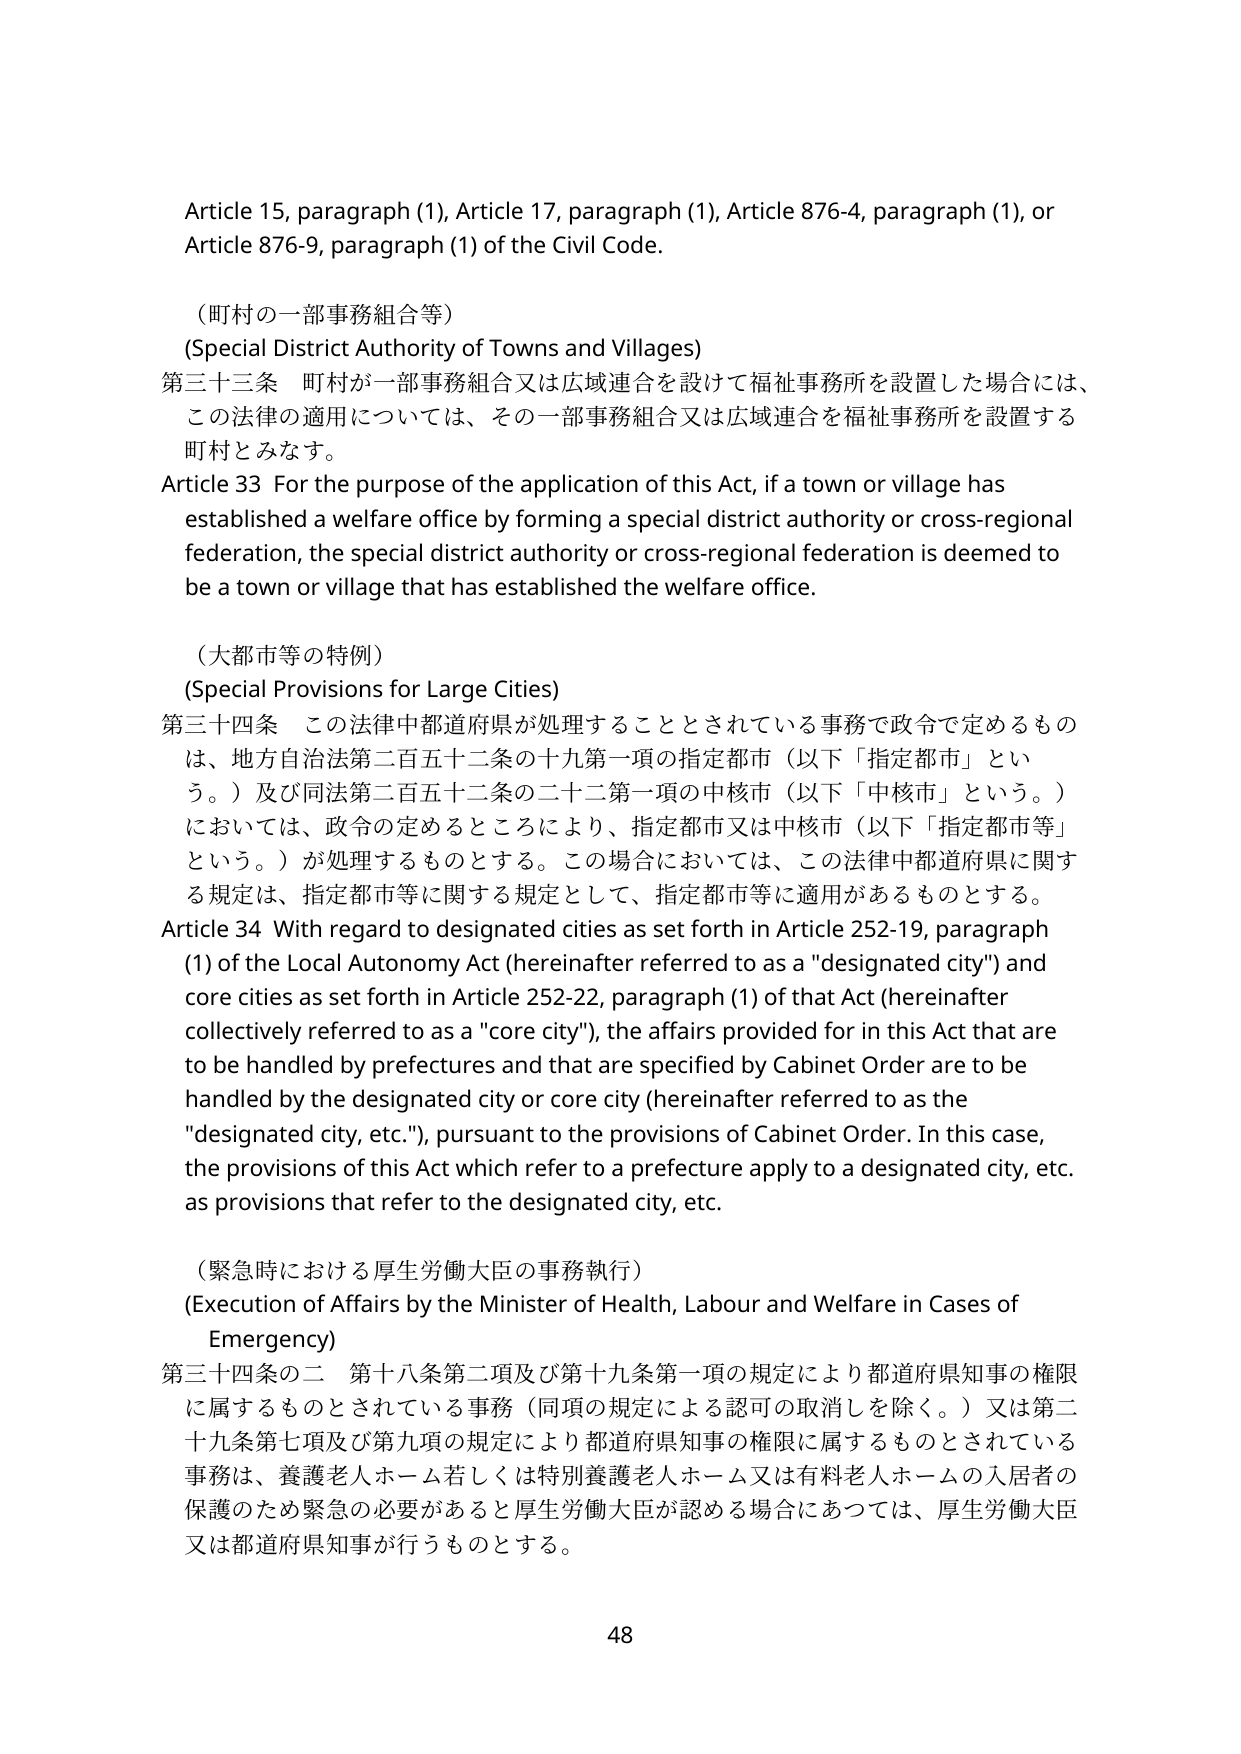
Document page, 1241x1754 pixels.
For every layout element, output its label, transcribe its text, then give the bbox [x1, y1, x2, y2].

text （緊急時における厚生労働大臣の事務執行） [184, 1253, 1079, 1287]
text Article 34 With regard to designated cities as set forth in Article 252-19, paragraph (1) of the Local Autonomy Act (hereinafter referred to as a "designated city") and core cities as set forth in Article 252-22, paragraph (1) of that Act (hereinafter collectively referred to as a "core city"), the affairs provided for in this Act that are to be handled by prefectures and that are specified by Cabinet Order are to be handled by the designated city or core city (hereinafter referred to as the "designated city, etc."), pursuant to the provisions of Cabinet Order. In this case, the provisions of this Act which refer to a prefecture apply to a designated city, etc. as provisions that refer to the designated city, etc. [161, 911, 1079, 1219]
text （大都市等の特例） [184, 638, 1079, 672]
text 第三十三条 町村が一部事務組合又は広域連合を設けて福祉事務所を設置した場合には、この法律の適用については、その一部事務組合又は広域連合を福祉事務所を設置する町村とみなす。 [161, 364, 1079, 467]
text (Special Provisions for Large Cities) [184, 672, 1079, 706]
text 第三十四条 この法律中都道府県が処理することとされている事務で政令で定めるものは、地方自治法第二百五十二条の十九第一項の指定都市（以下「指定都市」という。）及び同法第二百五十二条の二十二第一項の中核市（以下「中核市」という。）においては、政令の定めるところにより、指定都市又は中核市（以下「指定都市等」という。）が処理するものとする。この場合においては、この法律中都道府県に関する規定は、指定都市等に関する規定として、指定都市等に適用があるものとする。 [161, 706, 1079, 911]
text （町村の一部事務組合等） [184, 296, 1079, 330]
text (Special District Authority of Towns and Villages) [184, 330, 1079, 364]
text Article 33 For the purpose of the application of this Act, if a town or village has established a welfare office by forming a special district authority or cross-regional federation, the special district authority or cross-regional federation is deemed to be a town or village that has established the welfare office. [161, 467, 1079, 604]
text 第三十四条の二 第十八条第二項及び第十九条第一項の規定により都道府県知事の権限に属するものとされている事務（同項の規定による認可の取消しを除く。）又は第二十九条第七項及び第九項の規定により都道府県知事の権限に属するものとされている事務は、養護老人ホーム若しくは特別養護老人ホーム又は有料老人ホームの入居者の保護のため緊急の必要があると厚生労働大臣が認める場合にあつては、厚生労働大臣又は都道府県知事が行うものとする。 [161, 1355, 1079, 1560]
text (Execution of Affairs by the Minister of Health, Labour and Welfare in Cases of Emergency) [184, 1287, 1079, 1355]
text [161, 194, 1079, 262]
